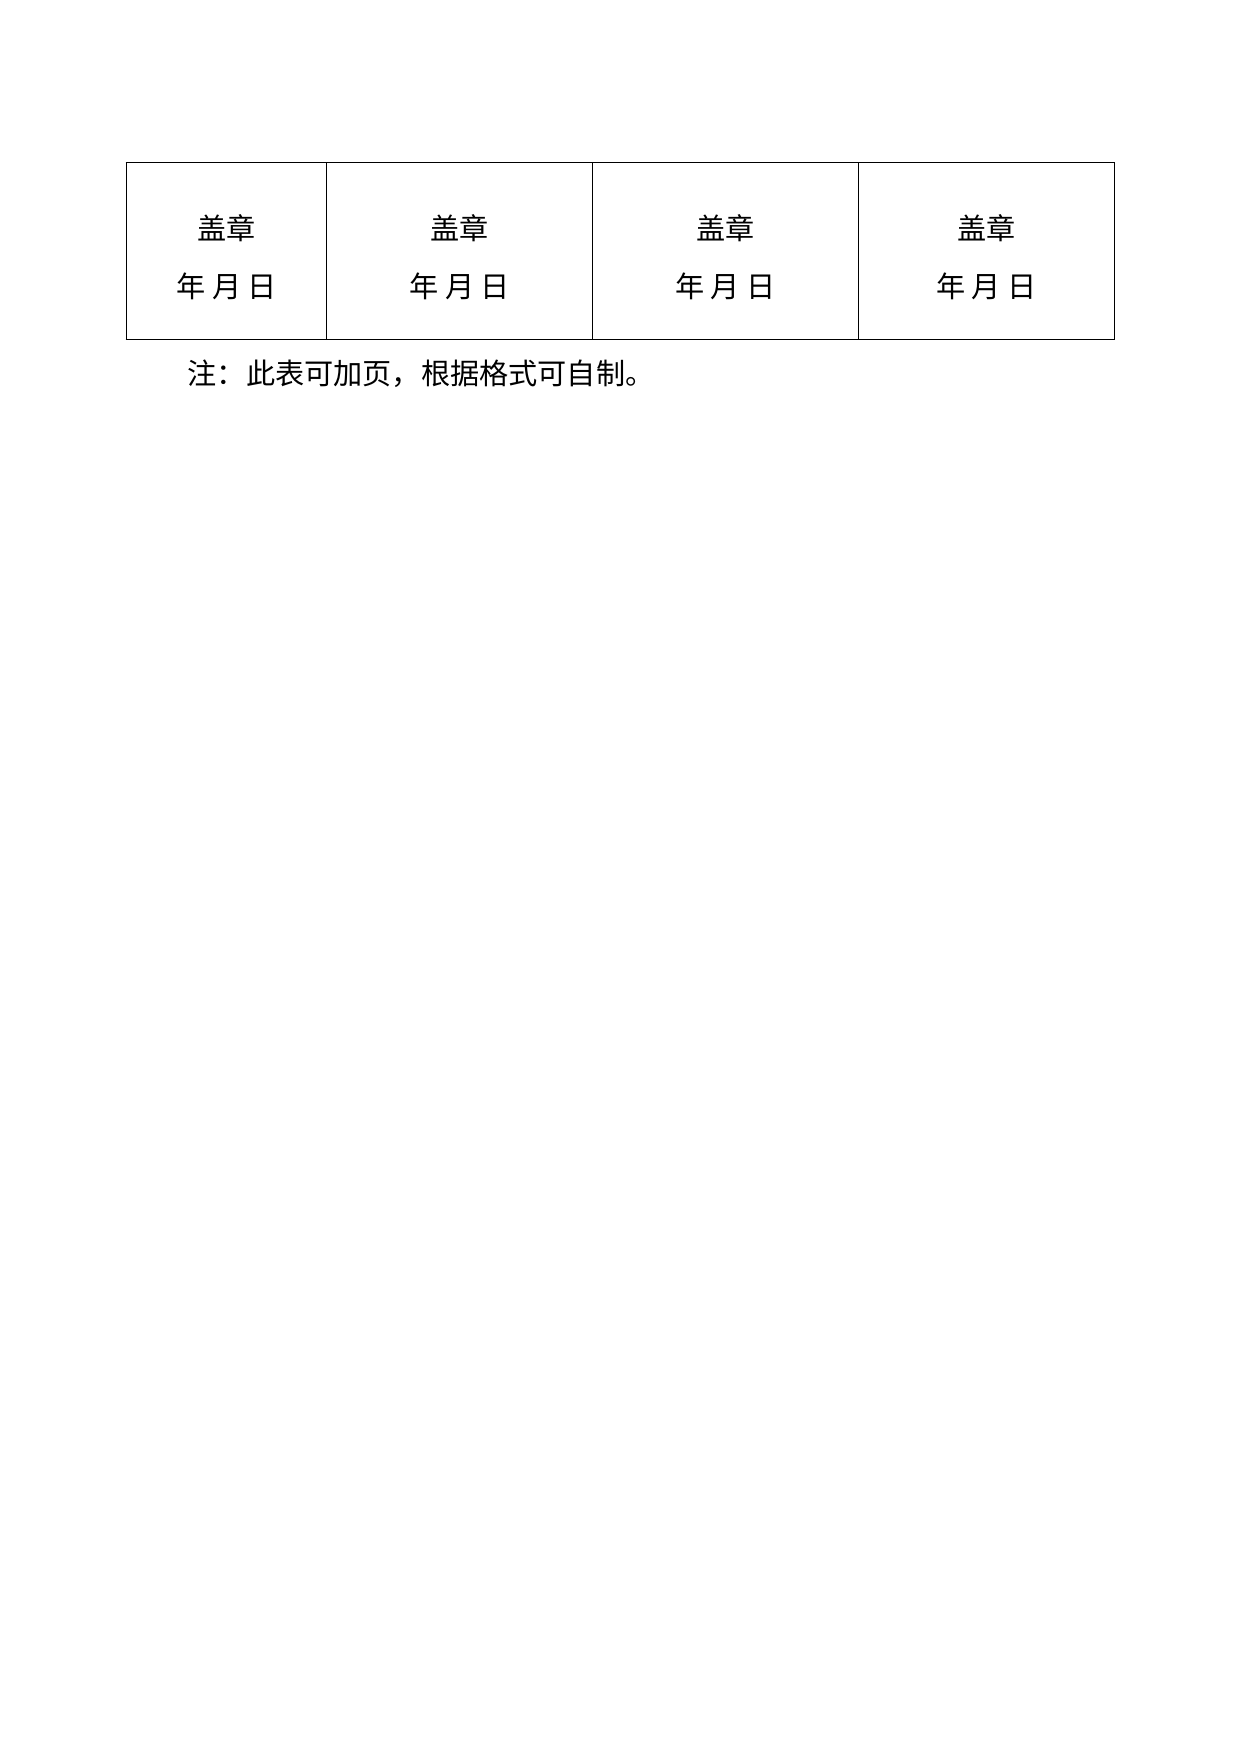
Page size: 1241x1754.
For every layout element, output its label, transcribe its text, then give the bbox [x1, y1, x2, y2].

table_cell 盖章 年 月 日 [593, 163, 858, 338]
table_cell 盖章 年 月 日 [127, 163, 326, 338]
table_cell 盖章 年 月 日 [859, 163, 1114, 338]
text 注：此表可加页，根据格式可自制。 [187, 340, 1053, 404]
table_cell 盖章 年 月 日 [327, 163, 592, 338]
